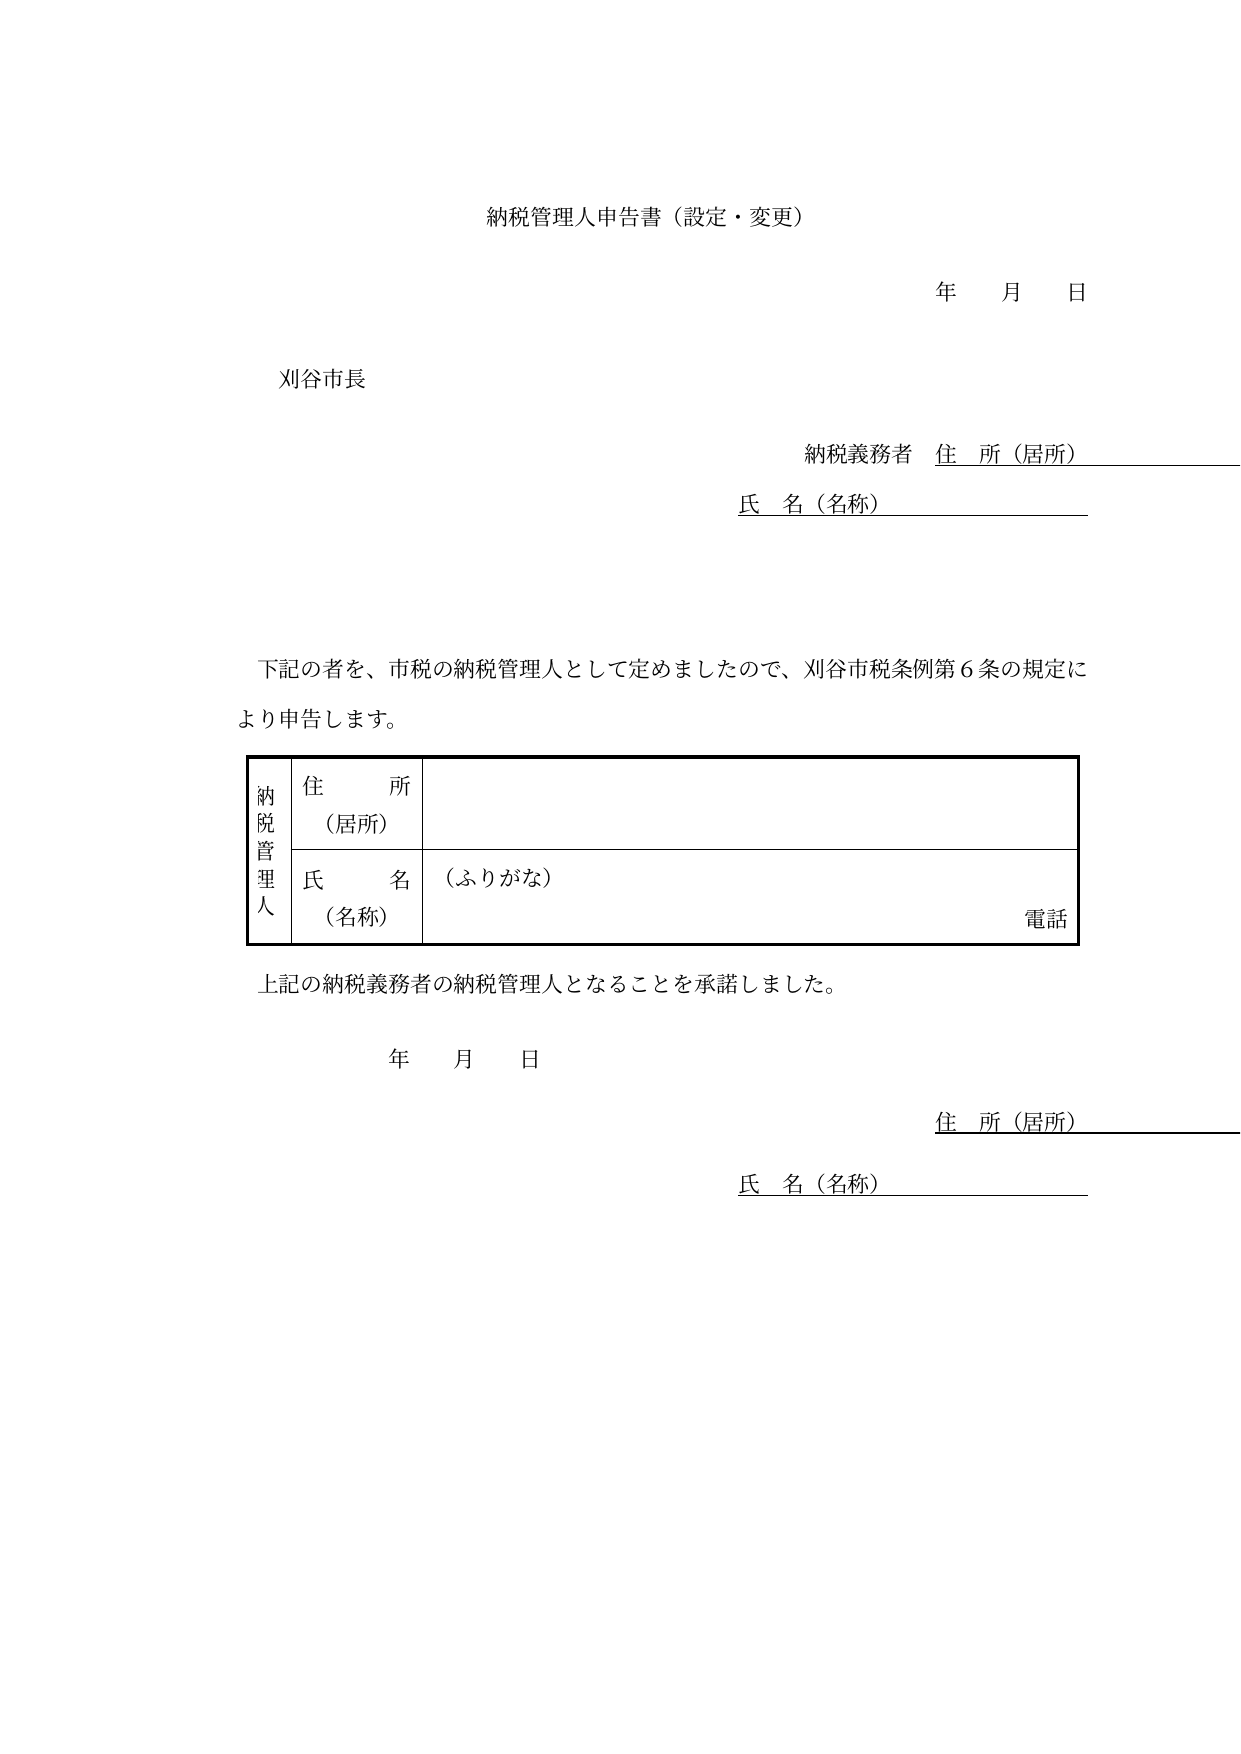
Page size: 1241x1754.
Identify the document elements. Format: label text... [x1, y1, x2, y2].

text 刈谷市長 [213, 353, 1088, 403]
text 上記の納税義務者の納税管理人となることを承諾しました。 [213, 958, 1088, 1008]
text 納税義務者 住 所（居所） [213, 428, 1088, 478]
text 下記の者を、市税の納税管理人として定めましたので、刈谷市税条例第６条の規定により申告します。 [213, 643, 1088, 743]
text 年 月 日 [213, 266, 1088, 316]
text 氏 名（名称） 印 [213, 1158, 1088, 1208]
table_header [423, 759, 1077, 849]
text 氏 名（名称） 印 [213, 478, 1088, 528]
text 住 所（居所） [213, 1096, 1088, 1146]
table_header 住所 （居所） [292, 759, 422, 849]
table_cell （ふりがな） 電話 [423, 850, 1077, 943]
text 納税管理人申告書（設定・変更） [213, 191, 1088, 241]
table_header 納 税 管 理 人 [249, 759, 291, 943]
text 年 月 日 [213, 1033, 1088, 1083]
table_cell 氏名 （名称） [292, 850, 422, 943]
